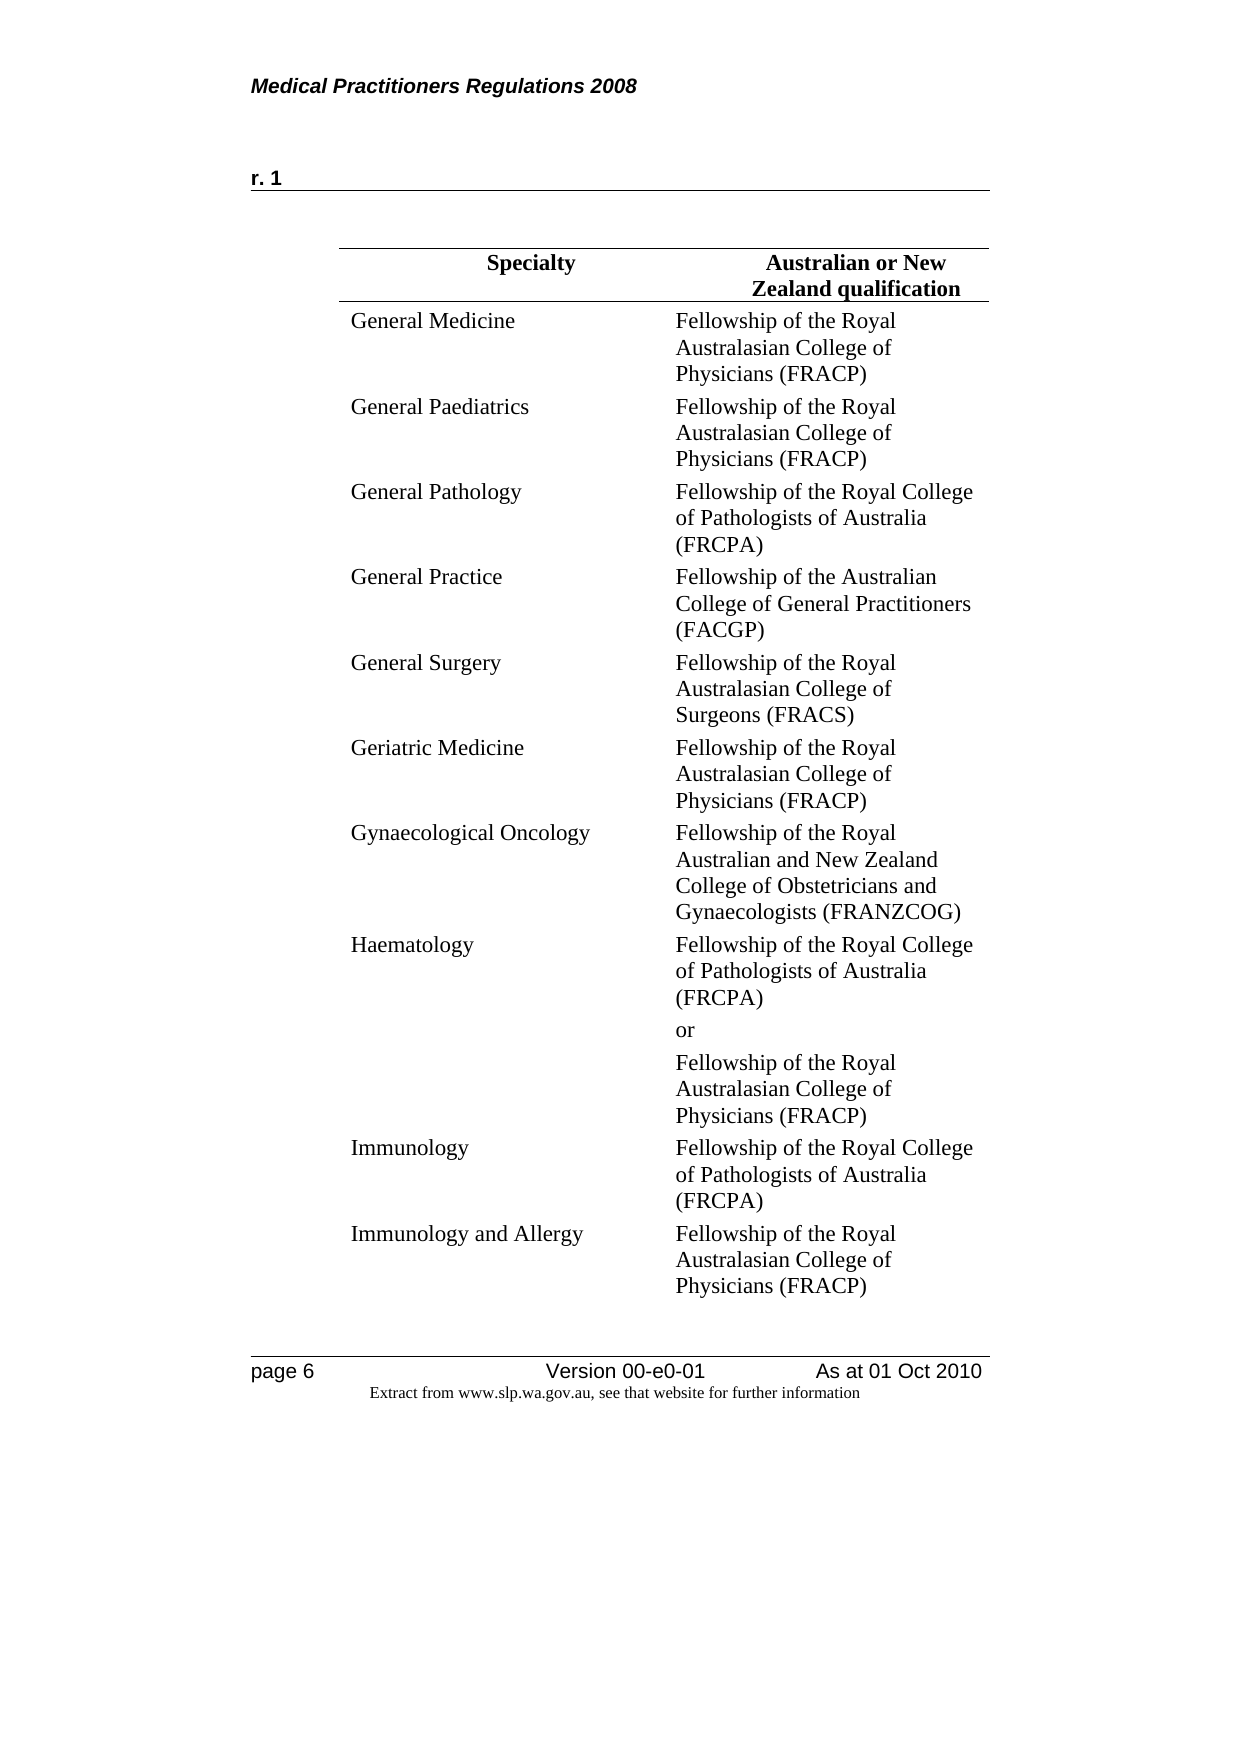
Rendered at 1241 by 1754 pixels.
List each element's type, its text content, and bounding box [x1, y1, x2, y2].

table_cell Immunology and Allergy [339, 1213, 664, 1299]
table_cell Geriatric Medicine [339, 728, 664, 813]
table_cell General Surgery [339, 643, 664, 728]
table_cell Fellowship of the Royal College of Pathologists of Australia (FRCPA) or Fellowship of the Royal Australasian College of Physicians (FRACP) [664, 925, 989, 1128]
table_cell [664, 387, 989, 472]
table_cell General Practice [339, 557, 664, 642]
table_cell General Medicine [339, 302, 664, 387]
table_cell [664, 1213, 989, 1299]
table_cell Fellowship of the Royal College of Pathologists of Australia (FRCPA) [664, 1128, 989, 1213]
table_cell Fellowship of the Australian College of General Practitioners (FACGP) [664, 557, 989, 642]
table_header Australian or New Zealand qualification [664, 249, 989, 301]
table_header Specialty [339, 249, 664, 301]
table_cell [664, 302, 989, 387]
table_cell Fellowship of the Royal College of Pathologists of Australia (FRCPA) [664, 472, 989, 557]
table_cell General Pathology [339, 472, 664, 557]
table_cell Gynaecological Oncology [339, 813, 664, 925]
table_cell General Paediatrics [339, 387, 664, 472]
table_cell Fellowship of the Royal Australasian College of Surgeons (FRACS) [664, 643, 989, 728]
table_cell Haematology [339, 925, 664, 1128]
table_cell Fellowship of the Royal Australasian College of Physicians (FRACP) [664, 728, 989, 813]
table_cell Fellowship of the Royal Australian and New Zealand College of Obstetricians and Gynaecologists (FRANZCOG) [664, 813, 989, 925]
table_cell Immunology [339, 1128, 664, 1213]
